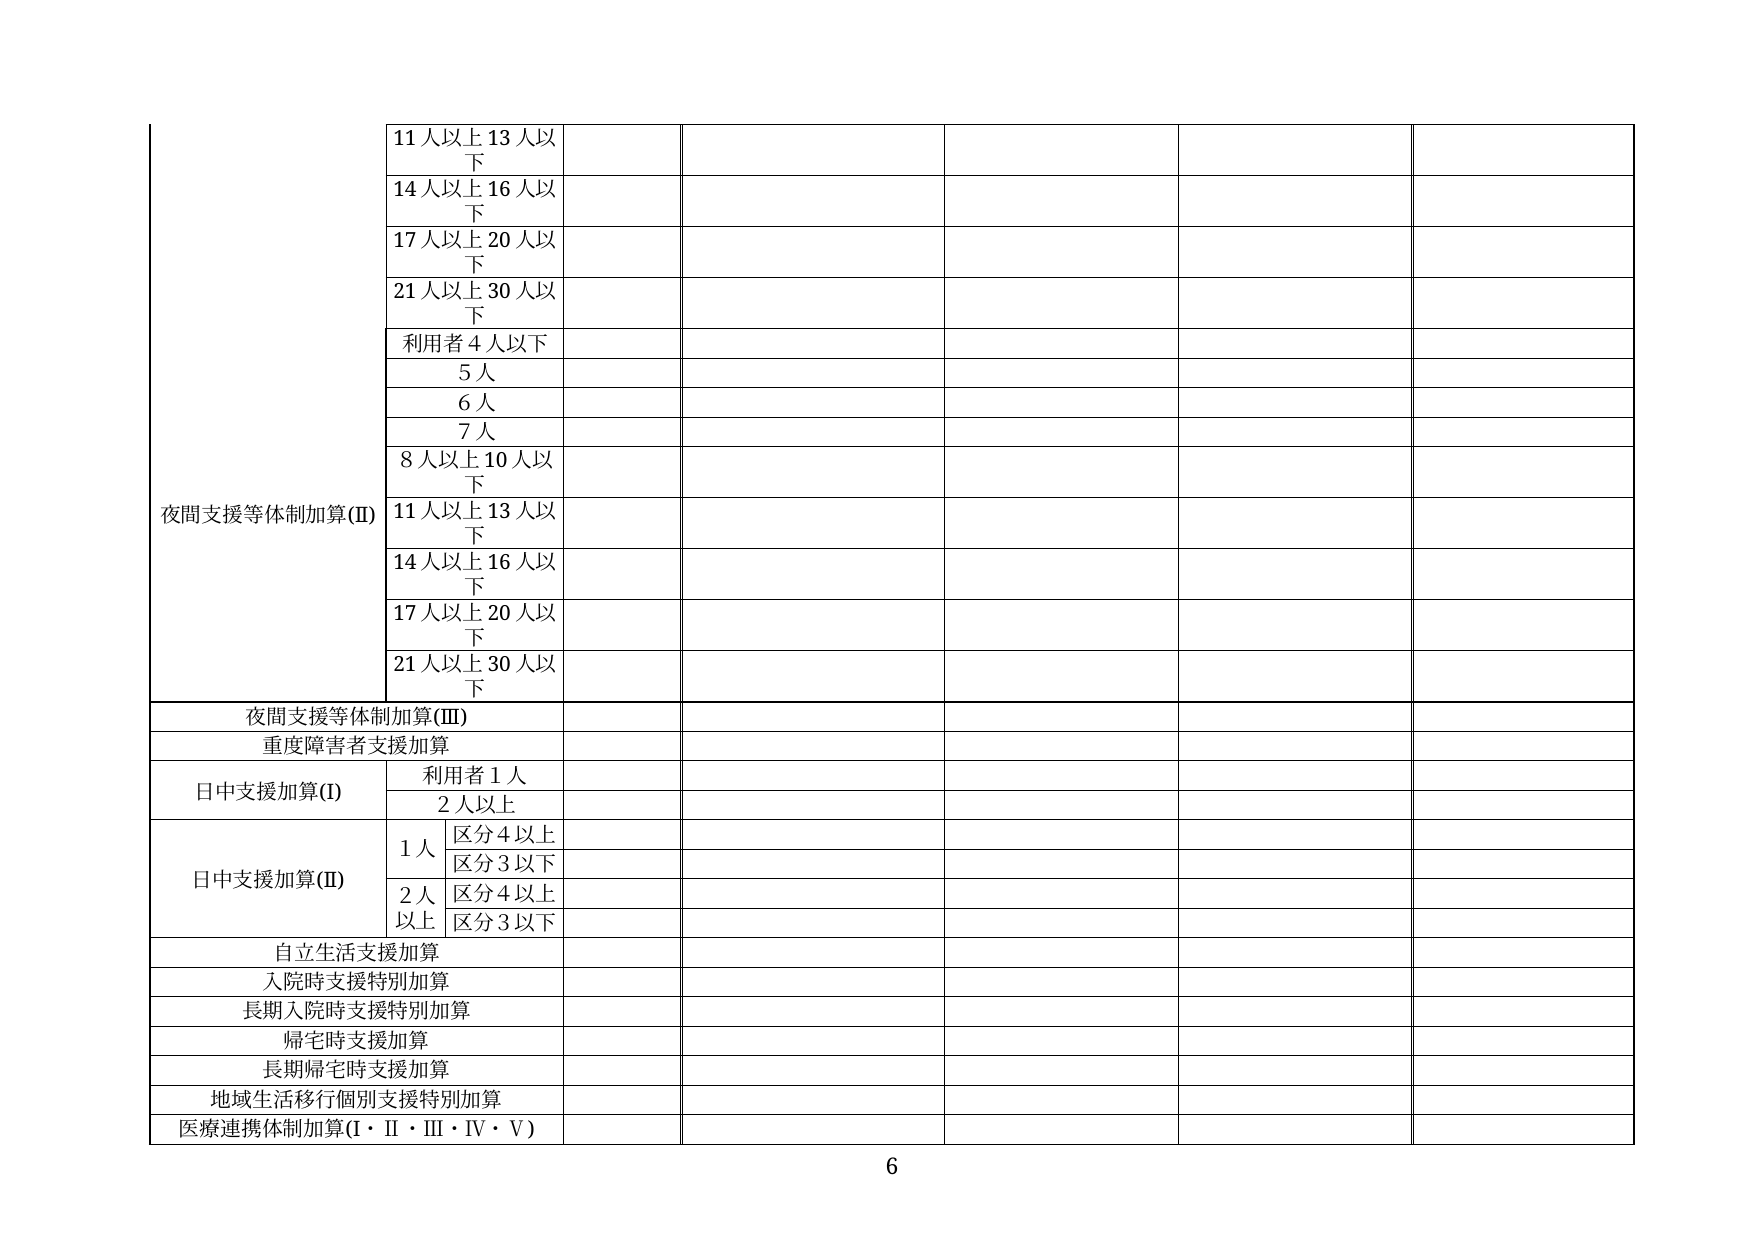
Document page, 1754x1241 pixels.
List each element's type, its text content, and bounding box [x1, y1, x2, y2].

table_cell [1414, 909, 1633, 937]
table_cell [945, 176, 1178, 226]
table_cell [1414, 418, 1633, 446]
table_cell [683, 498, 944, 548]
table_cell [1414, 791, 1633, 819]
table_cell [1414, 761, 1633, 790]
table_cell [564, 997, 680, 1026]
table_cell [564, 761, 680, 790]
table_cell [945, 1086, 1178, 1114]
table_cell [564, 125, 680, 175]
table_cell [1179, 909, 1411, 937]
table_cell [1179, 651, 1411, 701]
table_cell [564, 703, 680, 731]
table_cell [564, 938, 680, 967]
table_cell [564, 968, 680, 996]
table_cell [1414, 278, 1633, 328]
table_cell [945, 388, 1178, 417]
table_cell 自立生活支援加算 [151, 938, 563, 967]
table_cell [945, 1056, 1178, 1084]
table_cell 14人以上16人以下 [387, 176, 563, 226]
table_cell [683, 600, 944, 650]
table_cell [945, 820, 1178, 849]
table_cell [945, 600, 1178, 650]
table_cell [564, 879, 680, 908]
table_cell [1414, 997, 1633, 1026]
table_cell 長期入院時支援特別加算 [151, 997, 563, 1026]
table_cell [1414, 1056, 1633, 1084]
table_cell [945, 791, 1178, 819]
table_cell [1414, 498, 1633, 548]
table_cell [683, 125, 944, 175]
table_cell [683, 909, 944, 937]
table_cell [564, 850, 680, 878]
table_cell [945, 850, 1178, 878]
table_cell 地域生活移行個別支援特別加算 [151, 1086, 563, 1114]
table_cell [564, 227, 680, 277]
table_cell ６人 [387, 388, 563, 417]
table_cell ８人以上10人以下 [387, 447, 563, 497]
table_cell [945, 703, 1178, 731]
table_cell [564, 447, 680, 497]
table_cell [945, 761, 1178, 790]
table_cell [1414, 820, 1633, 849]
table_cell [1414, 968, 1633, 996]
table_cell [1179, 227, 1411, 277]
table_cell [1179, 732, 1411, 760]
table_cell [1414, 549, 1633, 599]
table_cell 医療連携体制加算(Ⅰ・Ⅱ・Ⅲ・Ⅳ・Ⅴ) [151, 1115, 563, 1143]
table_cell [564, 1027, 680, 1055]
table_cell [1414, 1027, 1633, 1055]
table_cell [1179, 125, 1411, 175]
table_cell [683, 278, 944, 328]
table_cell 14人以上16人以下 [387, 549, 563, 599]
table_cell [945, 997, 1178, 1026]
table_cell [683, 850, 944, 878]
table_cell [1179, 359, 1411, 387]
table_cell [564, 651, 680, 701]
table_cell 21人以上30人以下 [387, 651, 563, 701]
table_cell 11人以上13人以下 [387, 498, 563, 548]
table_cell [1179, 388, 1411, 417]
table_cell [1414, 732, 1633, 760]
table_cell [564, 329, 680, 358]
table_cell 区分３以下 [446, 909, 563, 937]
table_cell 夜間支援等体制加算(Ⅱ) [151, 328, 385, 701]
table_cell [945, 418, 1178, 446]
table_cell 入院時支援特別加算 [151, 968, 563, 996]
table_cell [1414, 227, 1633, 277]
table_cell [945, 278, 1178, 328]
table_cell 長期帰宅時支援加算 [151, 1056, 563, 1084]
table_cell [564, 278, 680, 328]
table_cell 利用者１人 [387, 761, 563, 790]
table_cell [564, 418, 680, 446]
table_cell [945, 651, 1178, 701]
table_cell [683, 447, 944, 497]
table_cell [564, 549, 680, 599]
table_cell 11人以上13人以下 [387, 125, 563, 175]
table_cell [1414, 850, 1633, 878]
table_cell 帰宅時支援加算 [151, 1027, 563, 1055]
table_cell [683, 879, 944, 908]
table_cell 区分３以下 [446, 850, 563, 878]
table_cell [1179, 447, 1411, 497]
table_cell [683, 227, 944, 277]
table_cell [1414, 938, 1633, 967]
table_cell [1179, 549, 1411, 599]
table_cell [1179, 1056, 1411, 1084]
table_cell [683, 1056, 944, 1084]
table_cell 17人以上20人以下 [387, 227, 563, 277]
table_cell [1414, 176, 1633, 226]
table_cell [945, 447, 1178, 497]
table_cell [945, 498, 1178, 548]
table_cell [1179, 329, 1411, 358]
table_cell [945, 968, 1178, 996]
table_cell [945, 329, 1178, 358]
table_cell ２人以上 [387, 791, 563, 819]
table_cell ２人以上 [387, 879, 445, 937]
table_cell [683, 997, 944, 1026]
table_cell 区分４以上 [446, 820, 563, 849]
table_cell ７人 [387, 418, 563, 446]
table_cell [683, 791, 944, 819]
table_cell [1179, 600, 1411, 650]
table_cell [945, 227, 1178, 277]
table_cell [1414, 703, 1633, 731]
table_cell [1414, 651, 1633, 701]
table_cell [1179, 1027, 1411, 1055]
table_cell [564, 388, 680, 417]
table_cell 17人以上20人以下 [387, 600, 563, 650]
table_cell [683, 418, 944, 446]
table_cell [945, 1115, 1178, 1143]
table_cell [564, 791, 680, 819]
table_cell [1179, 278, 1411, 328]
table_cell [945, 359, 1178, 387]
table_cell [1179, 761, 1411, 790]
table_cell [683, 549, 944, 599]
table_cell [1414, 879, 1633, 908]
table_cell [564, 909, 680, 937]
table_cell [564, 732, 680, 760]
table_cell [1179, 498, 1411, 548]
table_cell [564, 600, 680, 650]
table_cell [1414, 1086, 1633, 1114]
table_cell １人 [387, 820, 445, 878]
table_cell [683, 732, 944, 760]
table_cell [683, 938, 944, 967]
table_cell [683, 329, 944, 358]
table_cell [1179, 879, 1411, 908]
table_cell [1414, 329, 1633, 358]
table_cell [683, 968, 944, 996]
table_cell ５人 [387, 359, 563, 387]
table_cell [1179, 1086, 1411, 1114]
table_cell [1414, 125, 1633, 175]
table_cell 日中支援加算(Ⅰ) [151, 761, 386, 819]
table_cell [1179, 968, 1411, 996]
table_cell 区分４以上 [446, 879, 563, 908]
table_cell [683, 176, 944, 226]
table_cell [564, 176, 680, 226]
table_cell [564, 820, 680, 849]
table_cell [683, 1115, 944, 1143]
table_cell [1179, 176, 1411, 226]
table_cell [945, 938, 1178, 967]
table_cell 夜間支援等体制加算(Ⅲ) [151, 703, 563, 731]
table_cell [1179, 938, 1411, 967]
table_cell [1414, 600, 1633, 650]
table_cell [564, 1115, 680, 1143]
table_cell [945, 879, 1178, 908]
table_cell [683, 359, 944, 387]
table_cell 重度障害者支援加算 [151, 732, 563, 760]
table_cell [683, 1027, 944, 1055]
table_cell [1179, 850, 1411, 878]
table_cell [945, 1027, 1178, 1055]
table_cell [1414, 447, 1633, 497]
table_cell [683, 761, 944, 790]
table_cell 利用者４人以下 [387, 329, 563, 358]
table_cell [1414, 359, 1633, 387]
table_cell [945, 549, 1178, 599]
table_cell [564, 498, 680, 548]
table_cell [945, 732, 1178, 760]
table_cell [564, 1086, 680, 1114]
table_cell [1414, 388, 1633, 417]
table_cell [683, 820, 944, 849]
table_cell [683, 651, 944, 701]
table_cell [945, 125, 1178, 175]
table_cell 日中支援加算(Ⅱ) [151, 820, 386, 937]
table_cell [1179, 418, 1411, 446]
table_cell [1414, 1115, 1633, 1143]
table_cell [1179, 791, 1411, 819]
table_cell [564, 1056, 680, 1084]
table_cell [1179, 1115, 1411, 1143]
table_cell [1179, 703, 1411, 731]
table_cell [683, 388, 944, 417]
table_cell [945, 909, 1178, 937]
table_cell [564, 359, 680, 387]
table_cell [683, 703, 944, 731]
table_cell [1179, 820, 1411, 849]
table_cell [1179, 997, 1411, 1026]
table_cell [683, 1086, 944, 1114]
table_cell 21人以上30人以下 [387, 278, 563, 328]
